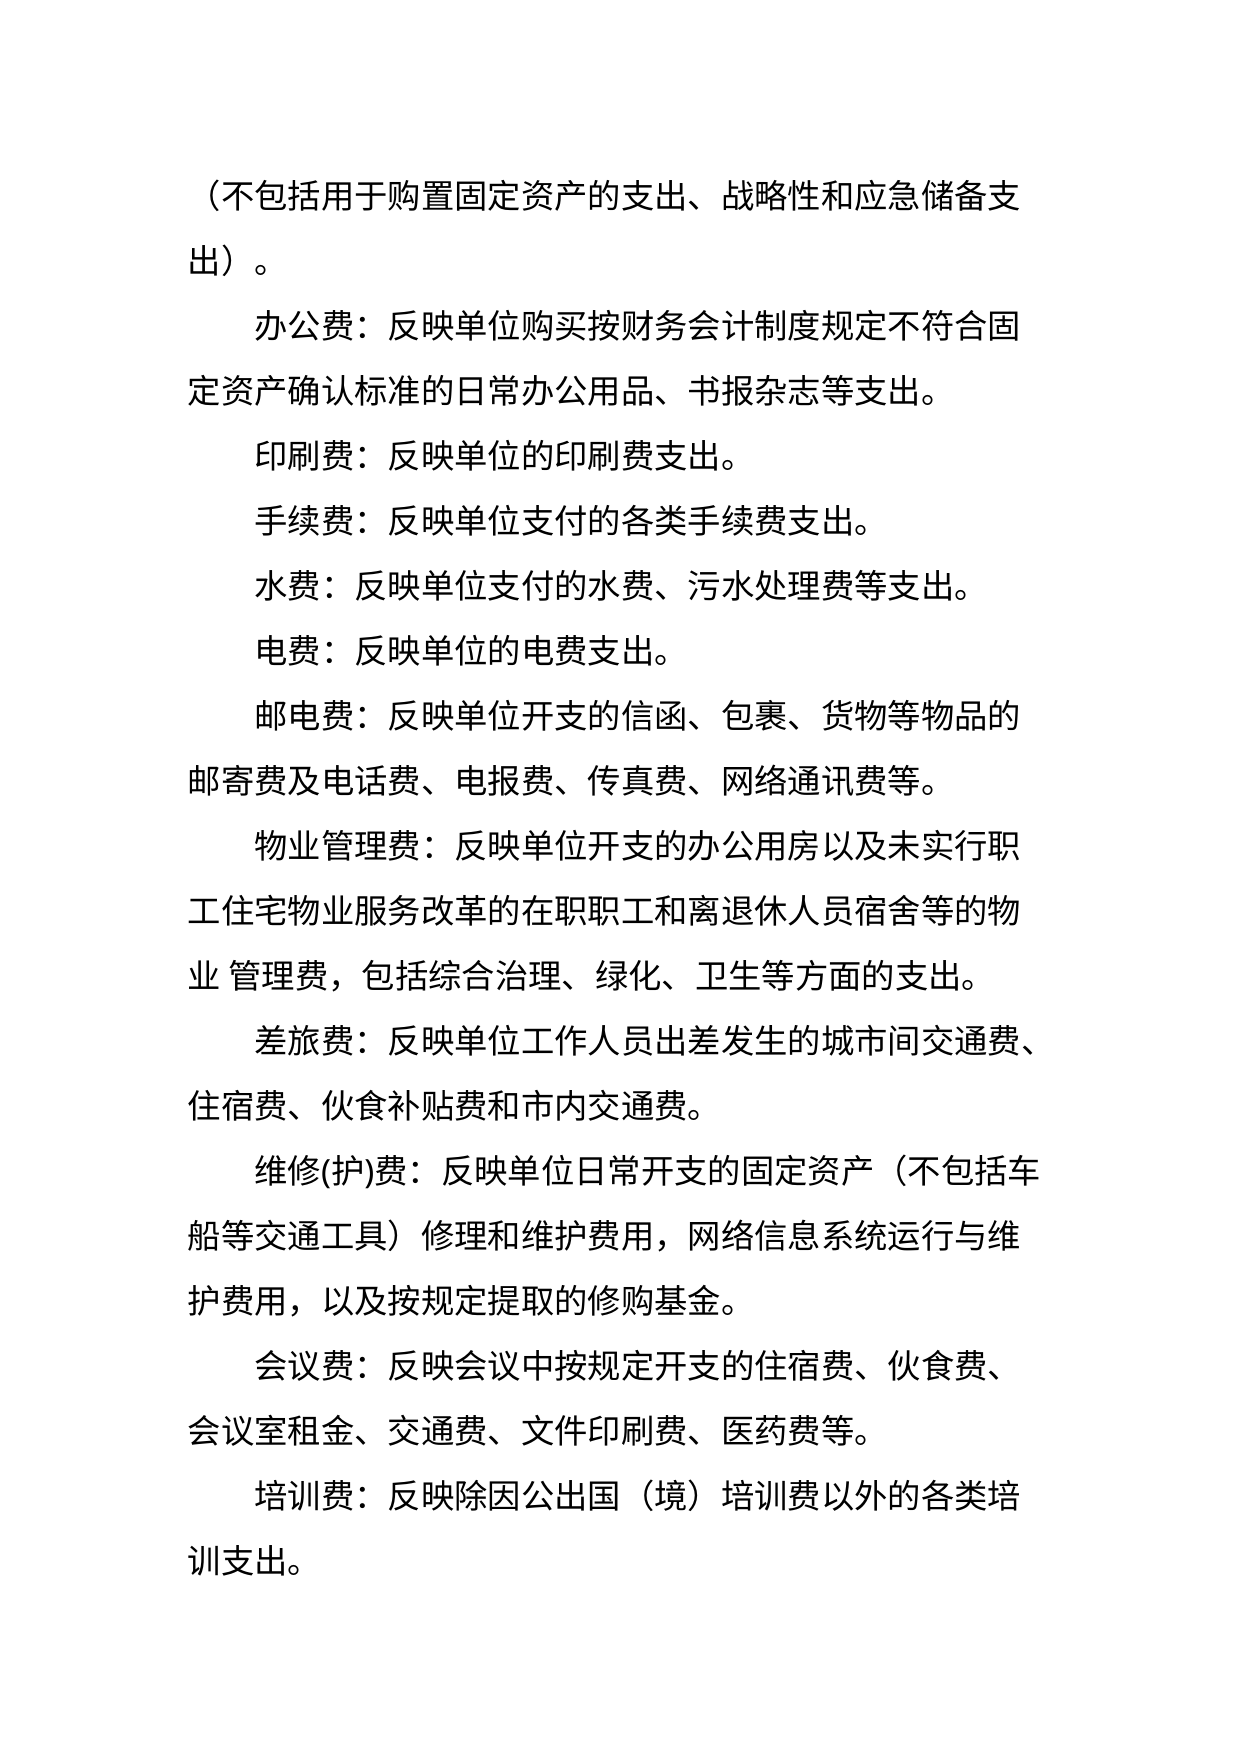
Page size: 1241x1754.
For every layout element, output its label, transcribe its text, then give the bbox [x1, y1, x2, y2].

text 手续费：反映单位支付的各类手续费支出。 [187, 487, 1053, 552]
text 培训费：反映除因公出国（境）培训费以外的各类培训支出。 [187, 1462, 1053, 1592]
text 印刷费：反映单位的印刷费支出。 [187, 422, 1053, 487]
text 电费：反映单位的电费支出。 [187, 617, 1053, 682]
text 水费：反映单位支付的水费、污水处理费等支出。 [187, 552, 1053, 617]
text 会议费：反映会议中按规定开支的住宿费、伙食费、会议室租金、交通费、文件印刷费、医药费等。 [187, 1332, 1053, 1462]
text 物业管理费：反映单位开支的办公用房以及未实行职工住宅物业服务改革的在职职工和离退休人员宿舍等的物业 管理费，包括综合治理、绿化、卫生等方面的支出。 [187, 812, 1053, 1007]
text 办公费：反映单位购买按财务会计制度规定不符合固定资产确认标准的日常办公用品、书报杂志等支出。 [187, 292, 1053, 422]
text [187, 162, 1053, 292]
text 邮电费：反映单位开支的信函、包裹、货物等物品的邮寄费及电话费、电报费、传真费、网络通讯费等。 [187, 682, 1053, 812]
text 差旅费：反映单位工作人员出差发生的城市间交通费、住宿费、伙食补贴费和市内交通费。 [187, 1007, 1053, 1137]
text 维修(护)费：反映单位日常开支的固定资产（不包括车船等交通工具）修理和维护费用，网络信息系统运行与维护费用，以及按规定提取的修购基金。 [187, 1137, 1053, 1332]
